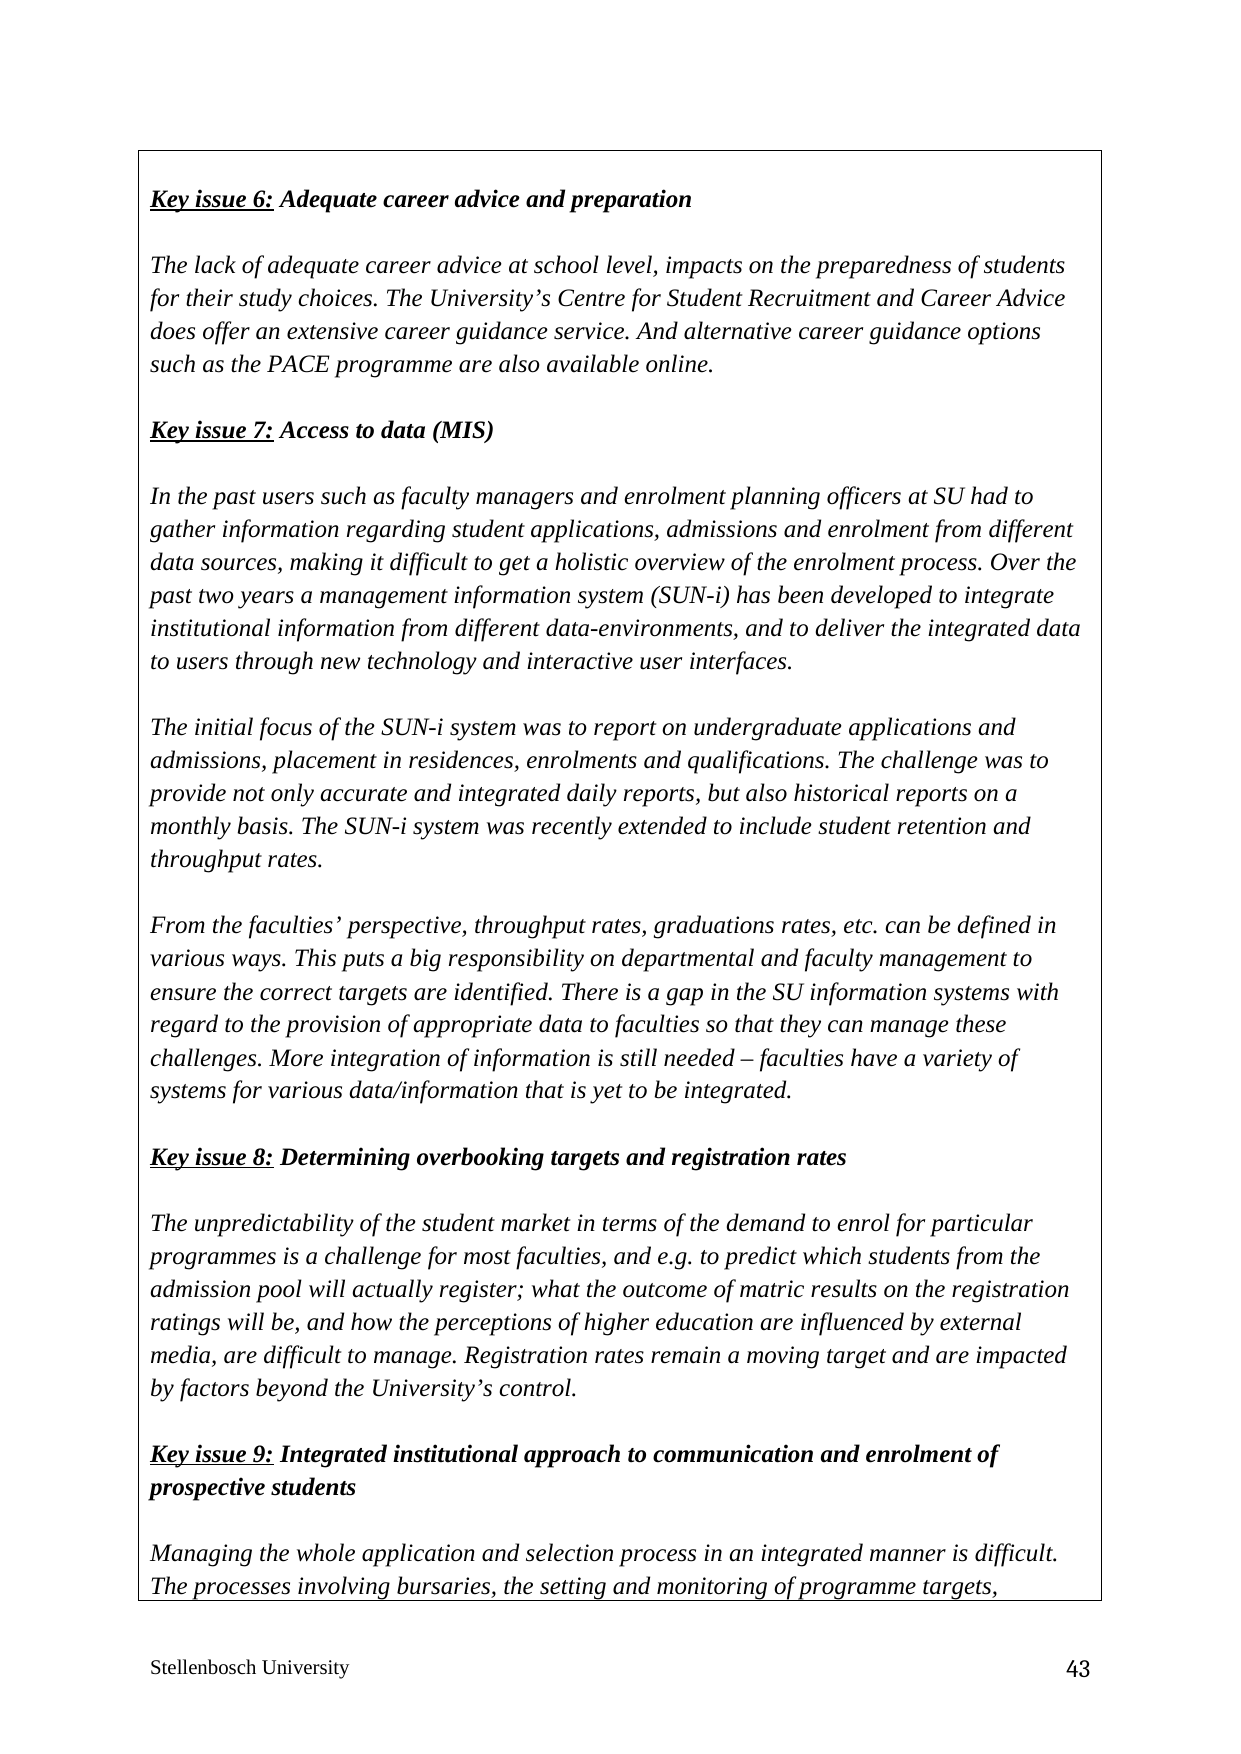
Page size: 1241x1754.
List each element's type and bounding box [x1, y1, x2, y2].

table_cell [139, 151, 1101, 1600]
